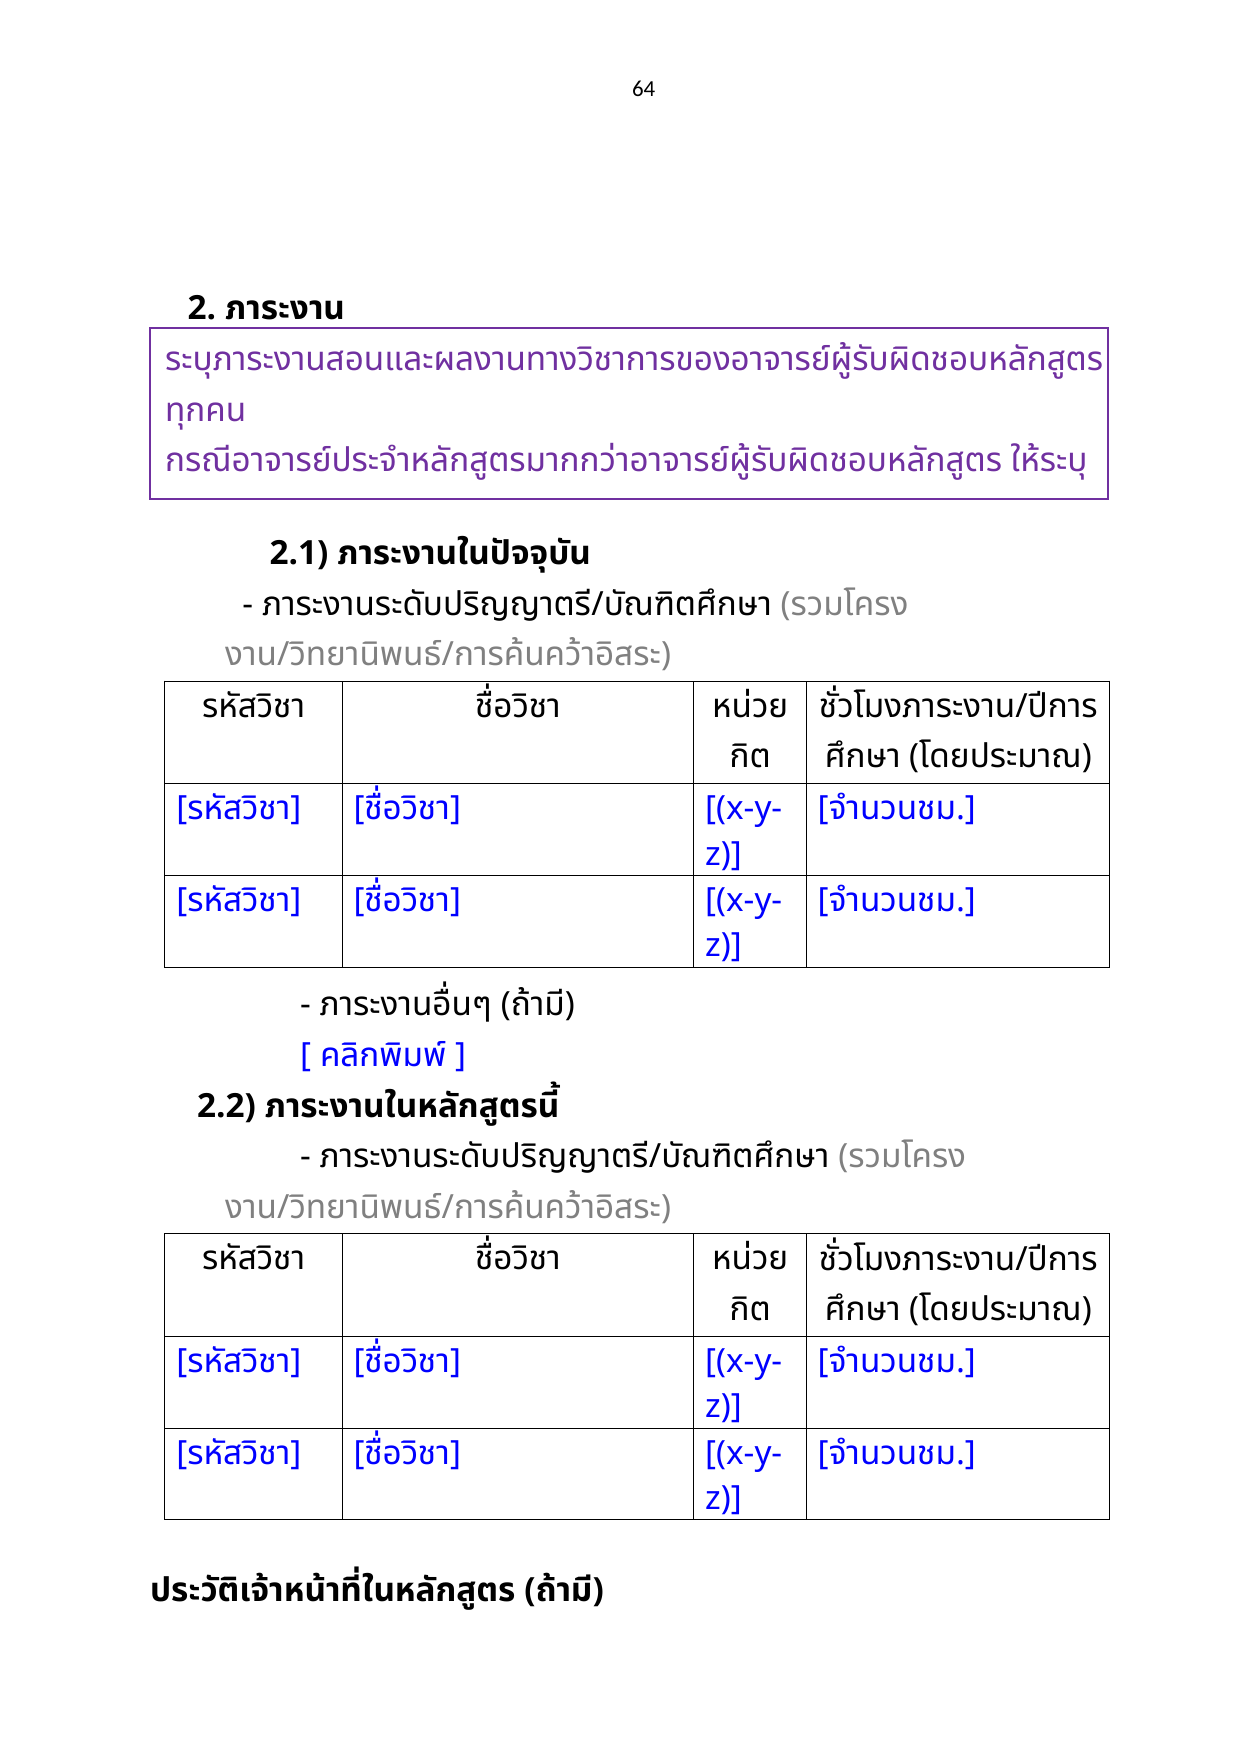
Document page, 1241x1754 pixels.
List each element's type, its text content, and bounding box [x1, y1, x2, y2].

table_cell [จำนวนชม.] [807, 784, 1109, 875]
table_cell [จำนวนชม.] [807, 1337, 1109, 1427]
text 2.2) ภาระงานในหลักสูตรนี้ [197, 1081, 1137, 1132]
table_cell [ชื่อวิชา] [343, 876, 693, 967]
text - ภาระงานระดับปริญญาตรี/บัณฑิตศึกษา (รวมโครงงาน/วิทยานิพนธ์/การค้นคว้าอิสระ) [225, 579, 1137, 681]
table_cell [(x-y-z)] [694, 876, 806, 967]
table_cell [จำนวนชม.] [807, 1429, 1109, 1519]
table_cell [รหัสวิชา] [165, 784, 342, 875]
table_cell [(x-y-z)] [694, 784, 806, 875]
table_header รหัสวิชา [165, 1234, 342, 1336]
list ประวัติเจ้าหน้าที่ในหลักสูตร (ถ้ามี) [150, 1566, 1137, 1616]
text - ภาระงานอื่นๆ (ถ้ามี) [225, 980, 1137, 1031]
table_cell [รหัสวิชา] [165, 1429, 342, 1519]
table_cell [ชื่อวิชา] [343, 1337, 693, 1427]
table_header ชื่อวิชา [343, 682, 693, 783]
list ภาระงาน [187, 284, 1137, 334]
table_header ชั่วโมงภาระงาน/ปีการศึกษา (โดยประมาณ) [807, 1234, 1109, 1336]
text - ภาระงานระดับปริญญาตรี/บัณฑิตศึกษา (รวมโครงงาน/วิทยานิพนธ์/การค้นคว้าอิสระ) [225, 1132, 1137, 1233]
table_cell [(x-y-z)] [694, 1337, 806, 1427]
table_cell [รหัสวิชา] [165, 1337, 342, 1427]
text 2.1) ภาระงานในปัจจุบัน [225, 529, 1137, 579]
table_cell [รหัสวิชา] [165, 876, 342, 967]
table_header รหัสวิชา [165, 682, 342, 783]
table_cell [จำนวนชม.] [807, 876, 1109, 967]
table_cell [(x-y-z)] [694, 1429, 806, 1519]
table_cell [ชื่อวิชา] [343, 1429, 693, 1519]
table_header หน่วยกิต [694, 1234, 806, 1336]
table_header ชื่อวิชา [343, 1234, 693, 1336]
table_header ชั่วโมงภาระงาน/ปีการศึกษา (โดยประมาณ) [807, 682, 1109, 783]
text [ คลิกพิมพ์ ] [225, 1031, 1137, 1081]
table_cell [ชื่อวิชา] [343, 784, 693, 875]
table_header หน่วยกิต [694, 682, 806, 783]
